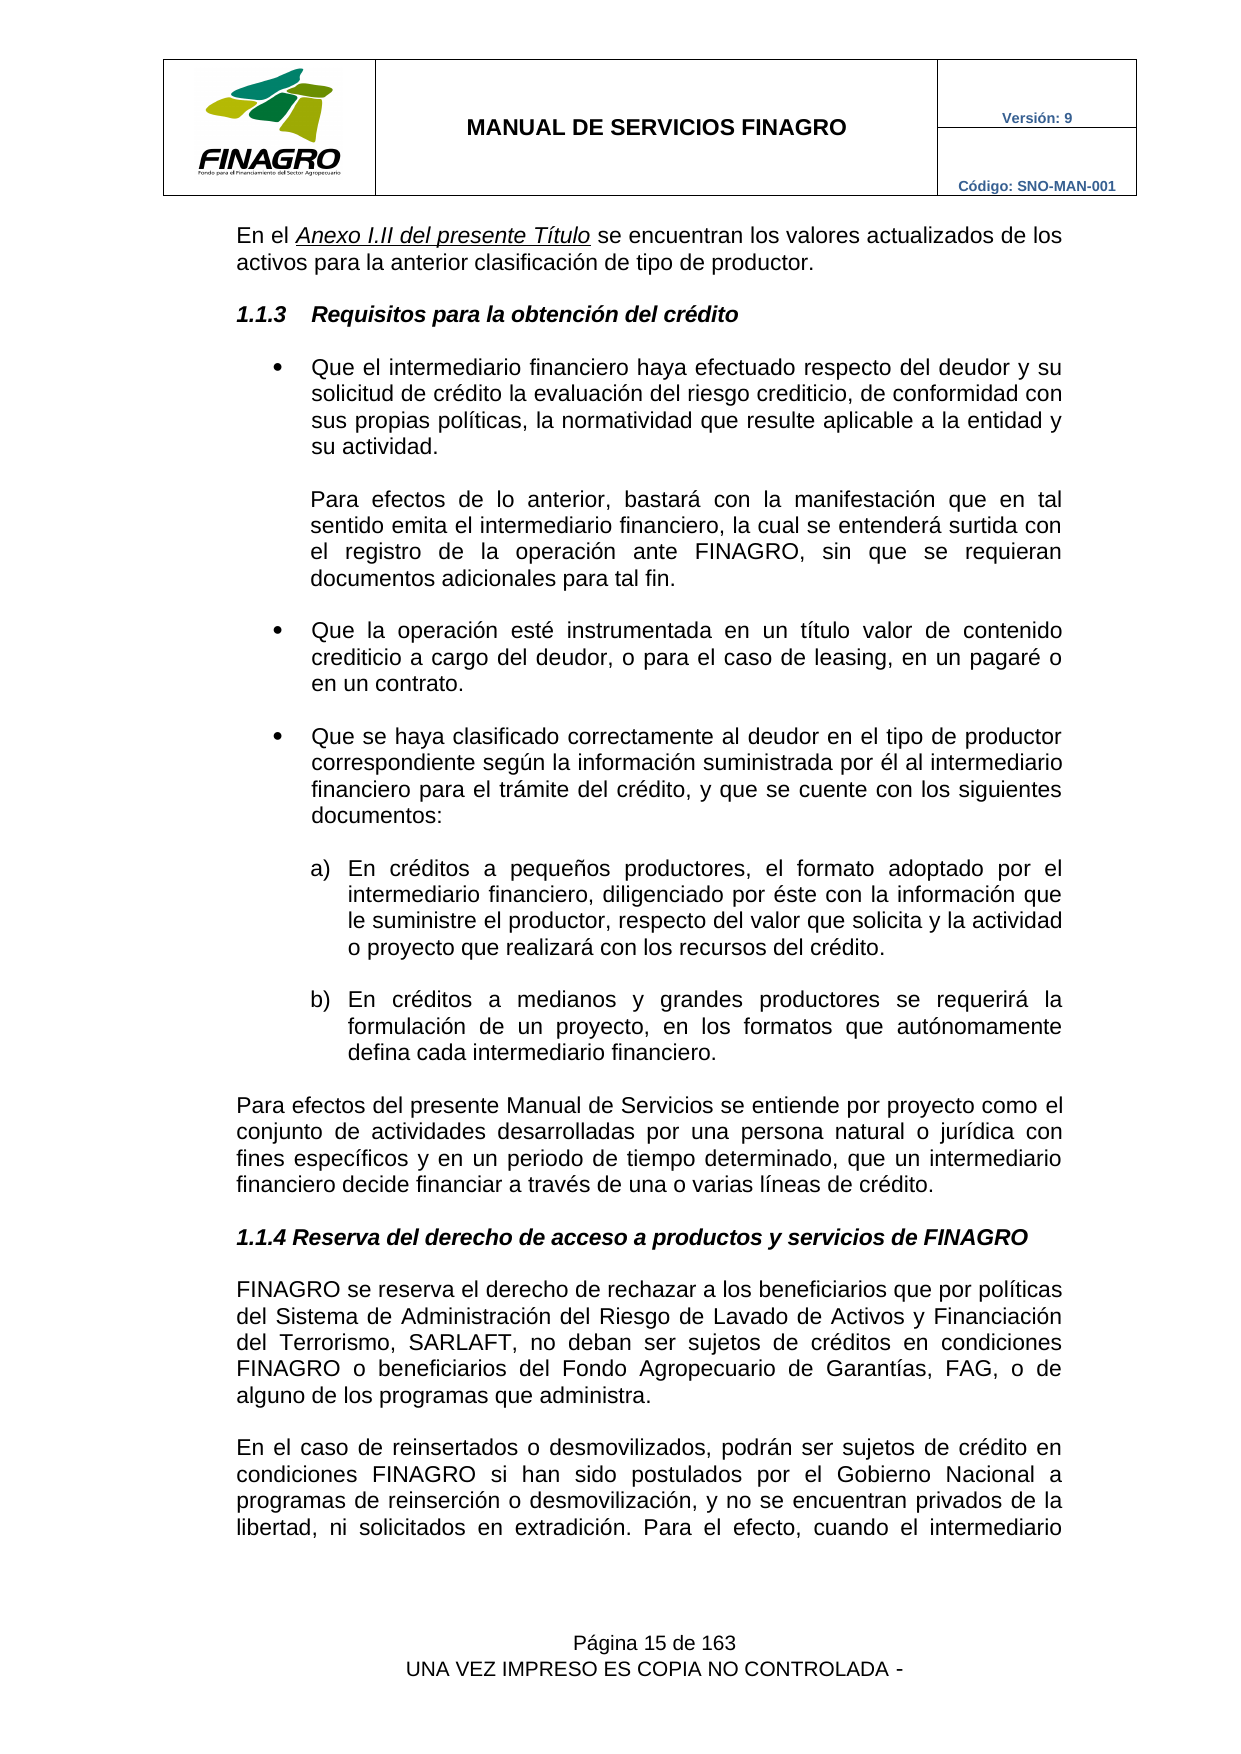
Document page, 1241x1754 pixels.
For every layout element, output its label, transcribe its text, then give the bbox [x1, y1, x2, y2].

list Que la operación esté instrumentada en un título valor de contenido crediticio a cargo del deudor, o para el caso de leasing, en un pagaré o en un contrato. [274, 617, 1063, 696]
text Para efectos de lo anterior, bastará con la manifestación que en tal sentido emita el intermediario financiero, la cual se entenderá surtida con el registro de la operación ante FINAGRO, sin que se requieran documentos adicionales para tal fin. [310, 486, 1063, 591]
list Que el intermediario financiero haya efectuado respecto del deudor y su solicitud de crédito la evaluación del riesgo crediticio, de conformidad con sus propias políticas, la normatividad que resulte aplicable a la entidad y su actividad. [274, 354, 1063, 459]
subtitle Requisitos para la obtención del crédito [236, 301, 1063, 327]
text FINAGRO se reserva el derecho de rechazar a los beneficiarios que por políticas del Sistema de Administración del Riesgo de Lavado de Activos y Financiación del Terrorismo, SARLAFT, no deban ser sujetos de créditos en condiciones FINAGRO o beneficiarios del Fondo Agropecuario de Garantías, FAG, o de alguno de los programas que administra. [236, 1276, 1063, 1408]
subtitle 1.1.4 Reserva del derecho de acceso a productos y servicios de FINAGRO [236, 1223, 1063, 1250]
text En el Anexo I.II del presente Título se encuentran los valores actualizados de los activos para la anterior clasificación de tipo de productor. [236, 222, 1063, 275]
list En créditos a pequeños productores, el formato adoptado por el intermediario financiero, diligenciado por éste con la información que le suministre el productor, respecto del valor que solicita y la actividad o proyecto que realizará con los recursos del crédito. [310, 854, 1063, 960]
text Para efectos del presente Manual de Servicios se entiende por proyecto como el conjunto de actividades desarrolladas por una persona natural o jurídica con fines específicos y en un periodo de tiempo determinado, que un intermediario financiero decide financiar a través de una o varias líneas de crédito. [236, 1092, 1063, 1197]
list Que se haya clasificado correctamente al deudor en el tipo de productor correspondiente según la información suministrada por él al intermediario financiero para el trámite del crédito, y que se cuente con los siguientes documentos: [274, 723, 1063, 828]
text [236, 1434, 1063, 1540]
list En créditos a medianos y grandes productores se requerirá la formulación de un proyecto, en los formatos que autónomamente defina cada intermediario financiero. [310, 986, 1063, 1065]
